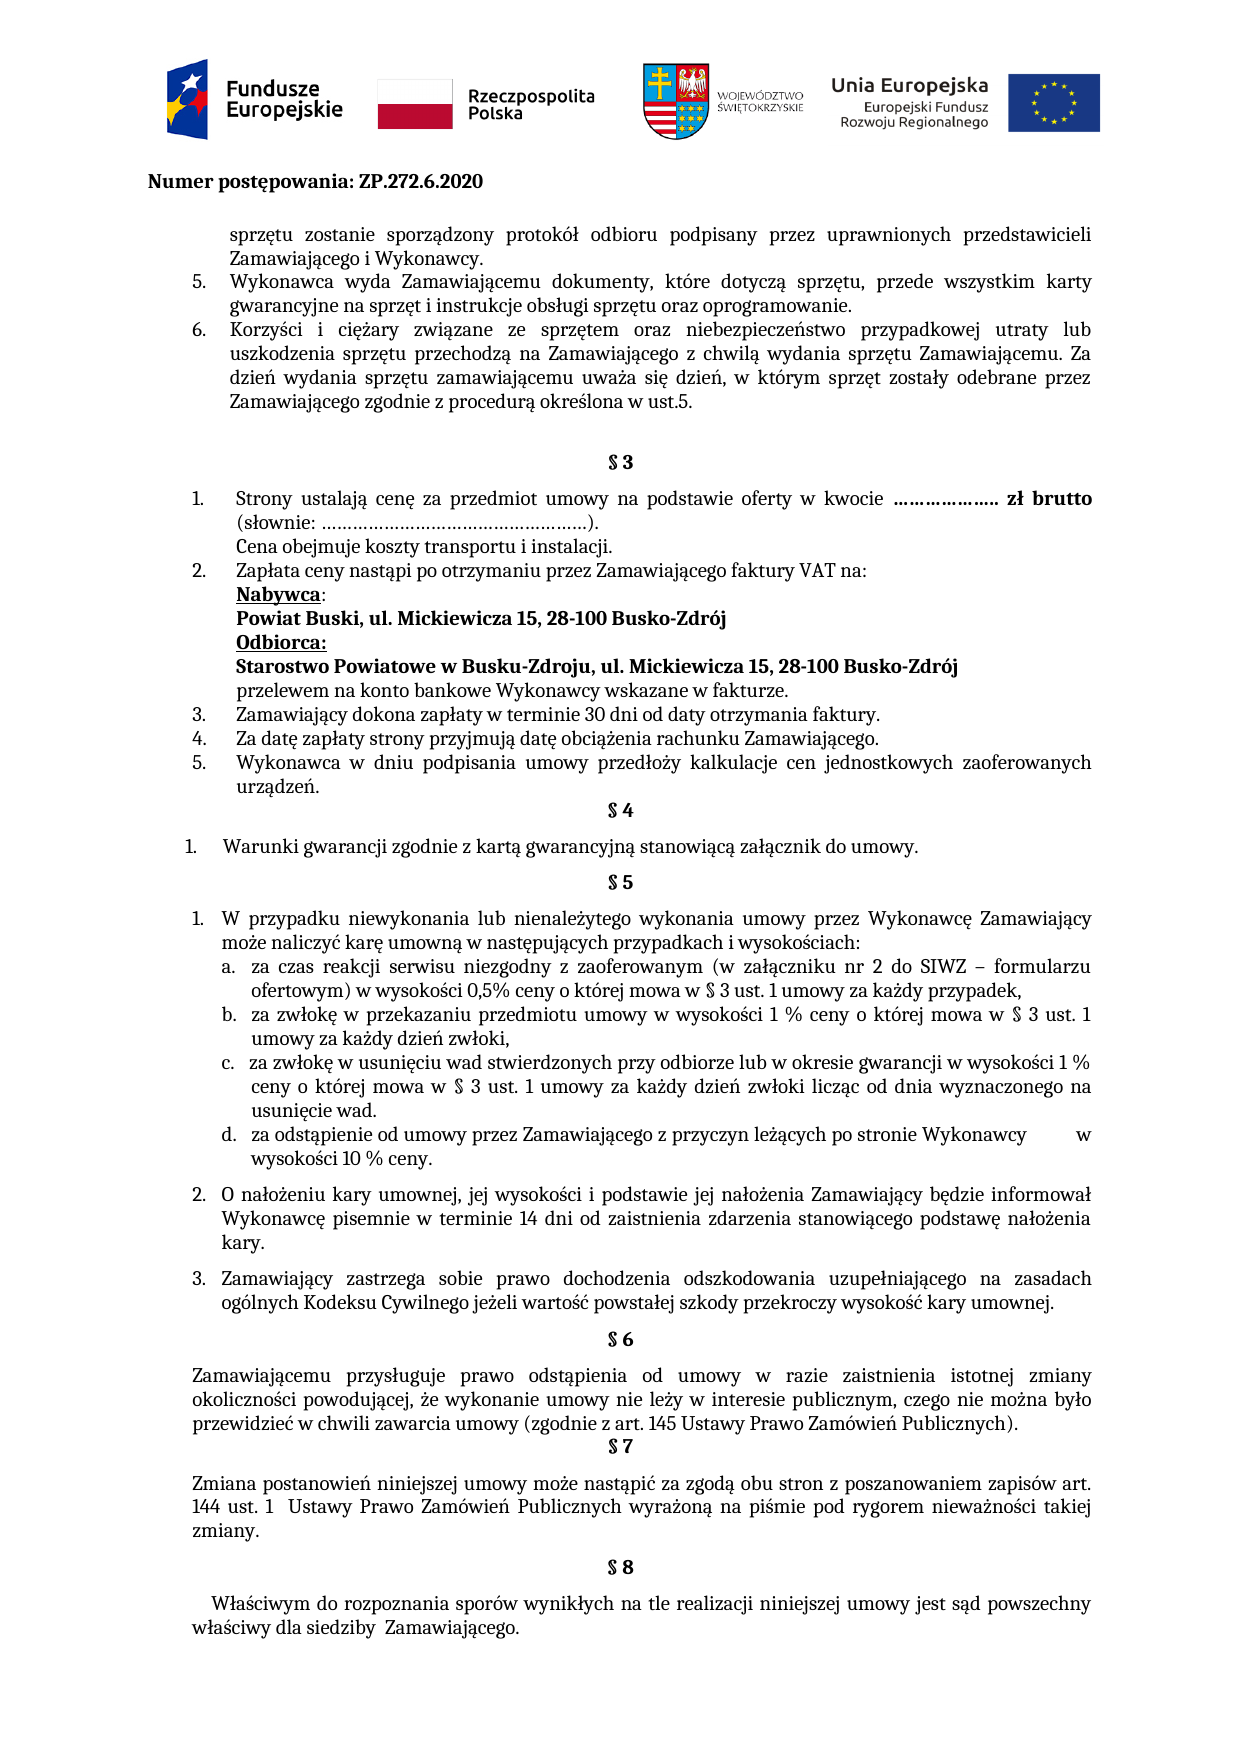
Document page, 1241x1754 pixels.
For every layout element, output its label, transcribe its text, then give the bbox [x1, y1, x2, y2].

text § 3 [148, 450, 1093, 474]
list Zamawiający dokona zapłaty w terminie 30 dni od daty otrzymania faktury. [192, 702, 1093, 726]
list Korzyści i ciężary związane ze sprzętem oraz niebezpieczeństwo przypadkowej utraty lub uszkodzenia sprzętu przechodzą na Zamawiającego z chwilą wydania sprzętu Zamawiającemu. Za dzień wydania sprzętu zamawiającemu uważa się dzień, w którym sprzęt zostały odebrane przez Zamawiającego zgodnie z procedurą określona w ust.5. [192, 318, 1093, 414]
list Zamawiający zastrzega sobie prawo dochodzenia odszkodowania uzupełniającego na zasadach ogólnych Kodeksu Cywilnego jeżeli wartość powstałej szkody przekroczy wysokość kary umownej. [192, 1267, 1093, 1315]
list za zwłokę w usunięciu wad stwierdzonych przy odbiorze lub w okresie gwarancji w wysokości 1 % ceny o której mowa w § 3 ust. 1 umowy za każdy dzień zwłoki licząc od dnia wyznaczonego na usunięcie wad. [221, 1050, 1093, 1122]
list za zwłokę w przekazaniu przedmiotu umowy w wysokości 1 % ceny o której mowa w § 3 ust. 1 umowy za każdy dzień zwłoki, [221, 1002, 1093, 1050]
text § 8 [148, 1556, 1093, 1579]
list za czas reakcji serwisu niezgodny z zaoferowanym (w załączniku nr 2 do SIWZ – formularzu ofertowym) w wysokości 0,5% ceny o której mowa w § 3 ust. 1 umowy za każdy przypadek, [221, 954, 1093, 1002]
text Starostwo Powiatowe w Busku-Zdroju, ul. Mickiewicza 15, 28-100 Busko-Zdrój [236, 654, 1093, 678]
text § 6 [148, 1327, 1093, 1351]
text § 7 [148, 1435, 1093, 1459]
picture [147, 51, 610, 146]
text Zmiana postanowień niniejszej umowy może nastąpić za zgodą obu stron z poszanowaniem zapisów art. 144 ust. 1 Ustawy Prawo Zamówień Publicznych wyrażoną na piśmie pod rygorem nieważności takiej zmiany. [192, 1471, 1093, 1543]
text Zamawiającemu przysługuje prawo odstąpienia od umowy w razie zaistnienia istotnej zmiany okoliczności powodującej, że wykonanie umowy nie leży w interesie publicznym, czego nie można było przewidzieć w chwili zawarcia umowy (zgodnie z art. 145 Ustawy Prawo Zamówień Publicznych). [192, 1363, 1093, 1435]
list Wykonawca w dniu podpisania umowy przedłoży kalkulacje cen jednostkowych zaoferowanych urządzeń. [192, 750, 1093, 798]
list za odstąpienie od umowy przez Zamawiającego z przyczyn leżących po stronie Wykonawcy w wysokości 10 % ceny. [221, 1122, 1093, 1170]
text przelewem na konto bankowe Wykonawcy wskazane w fakturze. [236, 678, 1093, 702]
text Nabywca: [236, 583, 1093, 607]
list Wykonawca wyda Zamawiającemu dokumenty, które dotyczą sprzętu, przede wszystkim karty gwarancyjne na sprzęt i instrukcje obsługi sprzętu oraz oprogramowanie. [192, 270, 1093, 318]
text § 4 [148, 798, 1093, 822]
text Cena obejmuje koszty transportu i instalacji. [236, 535, 1093, 559]
list Strony ustalają cenę za przedmiot umowy na podstawie oferty w kwocie ……………….. zł brutto (słownie: ……………………………………………). [192, 487, 1093, 535]
list Warunki gwarancji zgodnie z kartą gwarancyjną stanowiącą załącznik do umowy. [185, 835, 1093, 859]
list W przypadku niewykonania lub nienależytego wykonania umowy przez Wykonawcę Zamawiający może naliczyć karę umowną w następujących przypadkach i wysokościach: [192, 907, 1093, 954]
text Właściwym do rozpoznania sporów wynikłych na tle realizacji niniejszej umowy jest sąd powszechny właściwy dla siedziby Zamawiającego. [148, 1591, 1093, 1639]
list O nałożeniu kary umownej, jej wysokości i podstawie jej nałożenia Zamawiający będzie informował Wykonawcę pisemnie w terminie 14 dni od zaistnienia zdarzenia stanowiącego podstawę nałożenia kary. [192, 1183, 1093, 1254]
picture [616, 43, 1104, 146]
text Odbiorca: [236, 631, 1093, 654]
list Zapłata ceny nastąpi po otrzymaniu przez Zamawiającego faktury VAT na: [192, 559, 1093, 583]
text Powiat Buski, ul. Mickiewicza 15, 28-100 Busko-Zdrój [236, 607, 1093, 631]
text § 5 [148, 871, 1093, 894]
list Za datę zapłaty strony przyjmują datę obciążenia rachunku Zamawiającego. [192, 726, 1093, 750]
